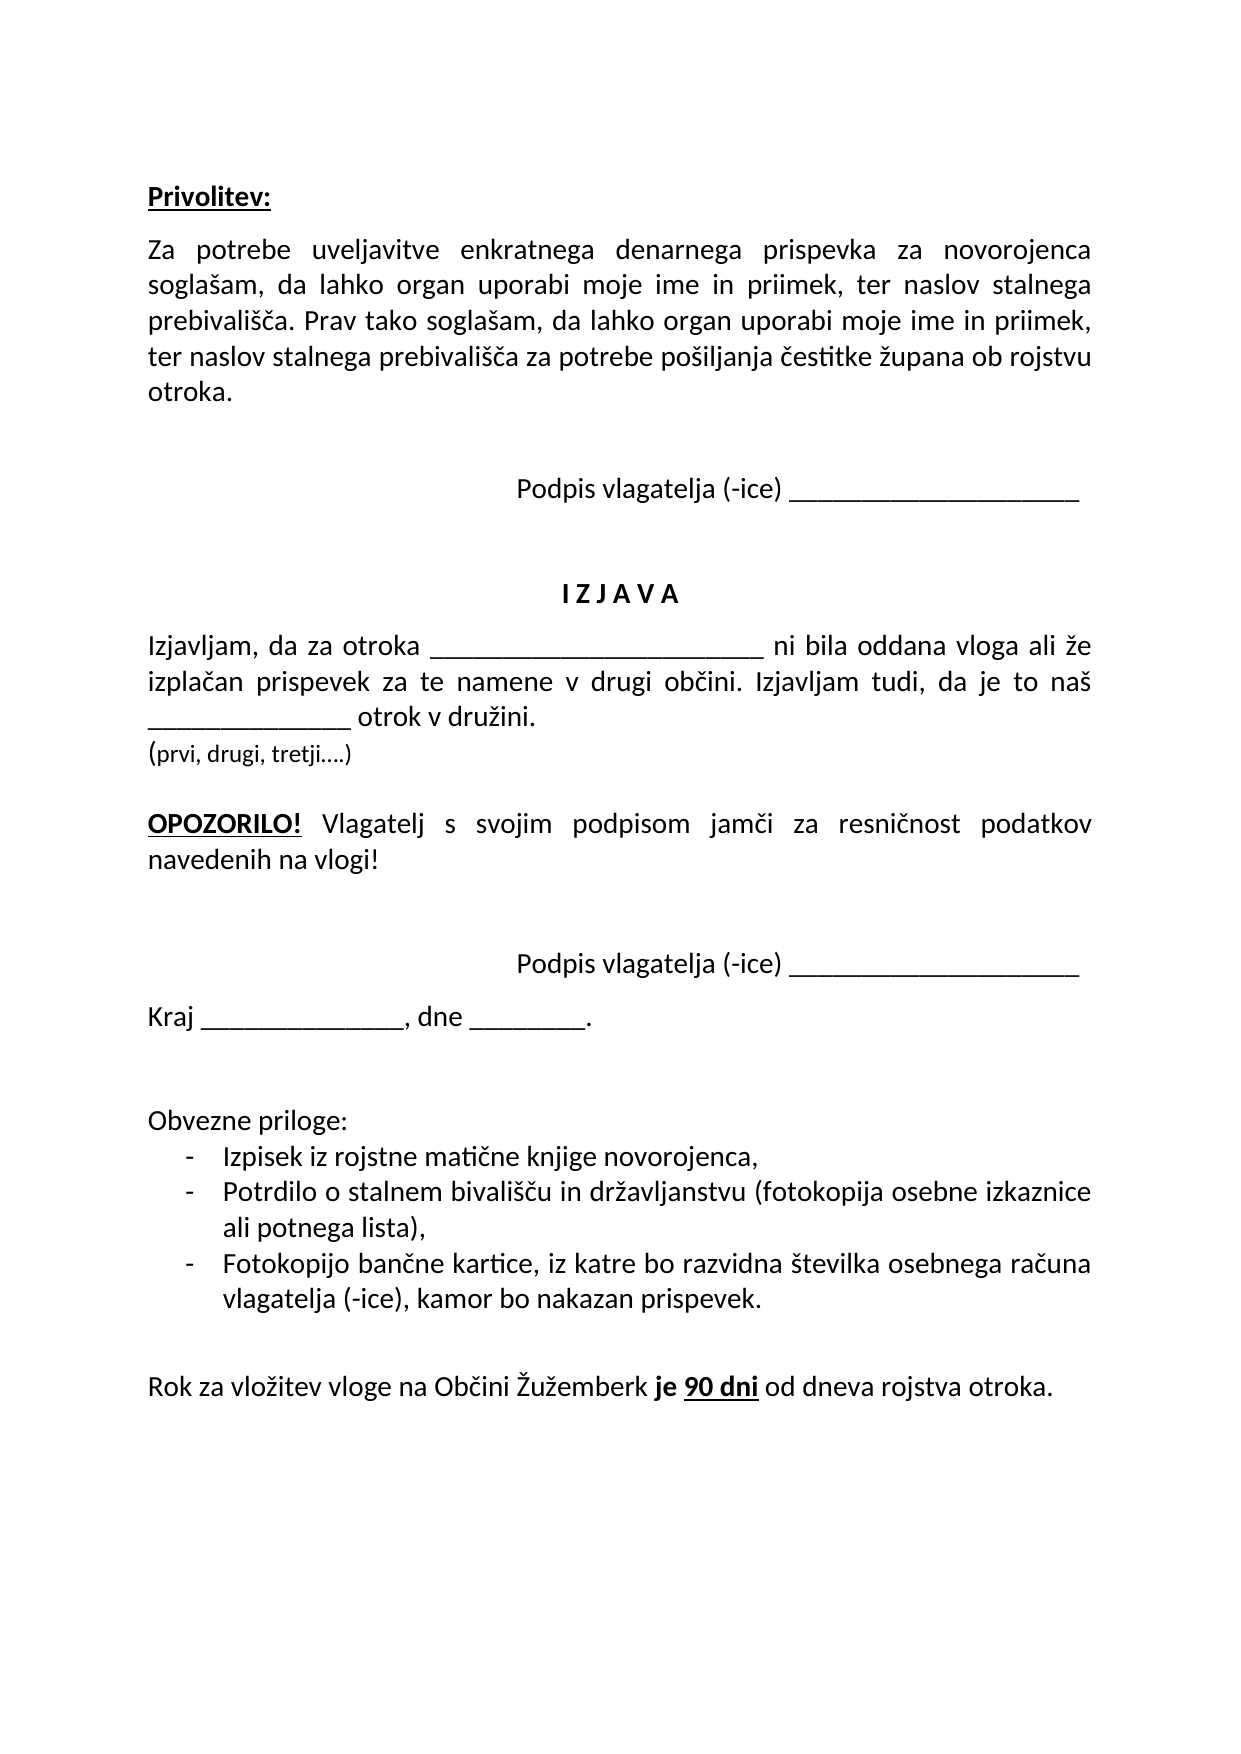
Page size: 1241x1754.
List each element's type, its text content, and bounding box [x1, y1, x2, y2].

text OPOZORILO! Vlagatelj s svojim podpisom jamči za resničnost podatkov navedenih na vlogi! [148, 805, 1093, 876]
text Za potrebe uveljavitve enkratnega denarnega prispevka za novorojenca soglašam, da lahko organ uporabi moje ime in priimek, ter naslov stalnega prebivališča. Prav tako soglašam, da lahko organ uporabi moje ime in priimek, ter naslov stalnega prebivališča za potrebe pošiljanja čestitke župana ob rojstvu otroka. [148, 231, 1093, 409]
list Izpisek iz rojstne matične knjige novorojenca, [185, 1138, 1093, 1173]
list Fotokopijo bančne kartice, iz katre bo razvidna številka osebnega računa vlagatelja (-ice), kamor bo nakazan prispevek. [185, 1245, 1093, 1316]
text Kraj ______________, dne ________. [148, 998, 1093, 1033]
text Podpis vlagatelja (-ice) ____________________ [516, 945, 1093, 981]
text (prvi, drugi, tretji….) [148, 734, 1093, 769]
text Rok za vložitev vloge na Občini Žužemberk je 90 dni od dneva rojstva otroka. [148, 1368, 1093, 1404]
list Potrdilo o stalnem bivališču in državljanstvu (fotokopija osebne izkaznice ali potnega lista), [185, 1173, 1093, 1245]
text Podpis vlagatelja (-ice) ____________________ [516, 470, 1093, 506]
text Izjavljam, da za otroka _______________________ ni bila oddana vloga ali že izplačan prispevek za te namene v drugi občini. Izjavljam tudi, da je to naš ______________ otrok v družini. [148, 627, 1093, 734]
text Obvezne priloge: [148, 1102, 1093, 1138]
text I Z J A V A [148, 575, 1093, 610]
text Privolitev: [148, 178, 1093, 214]
